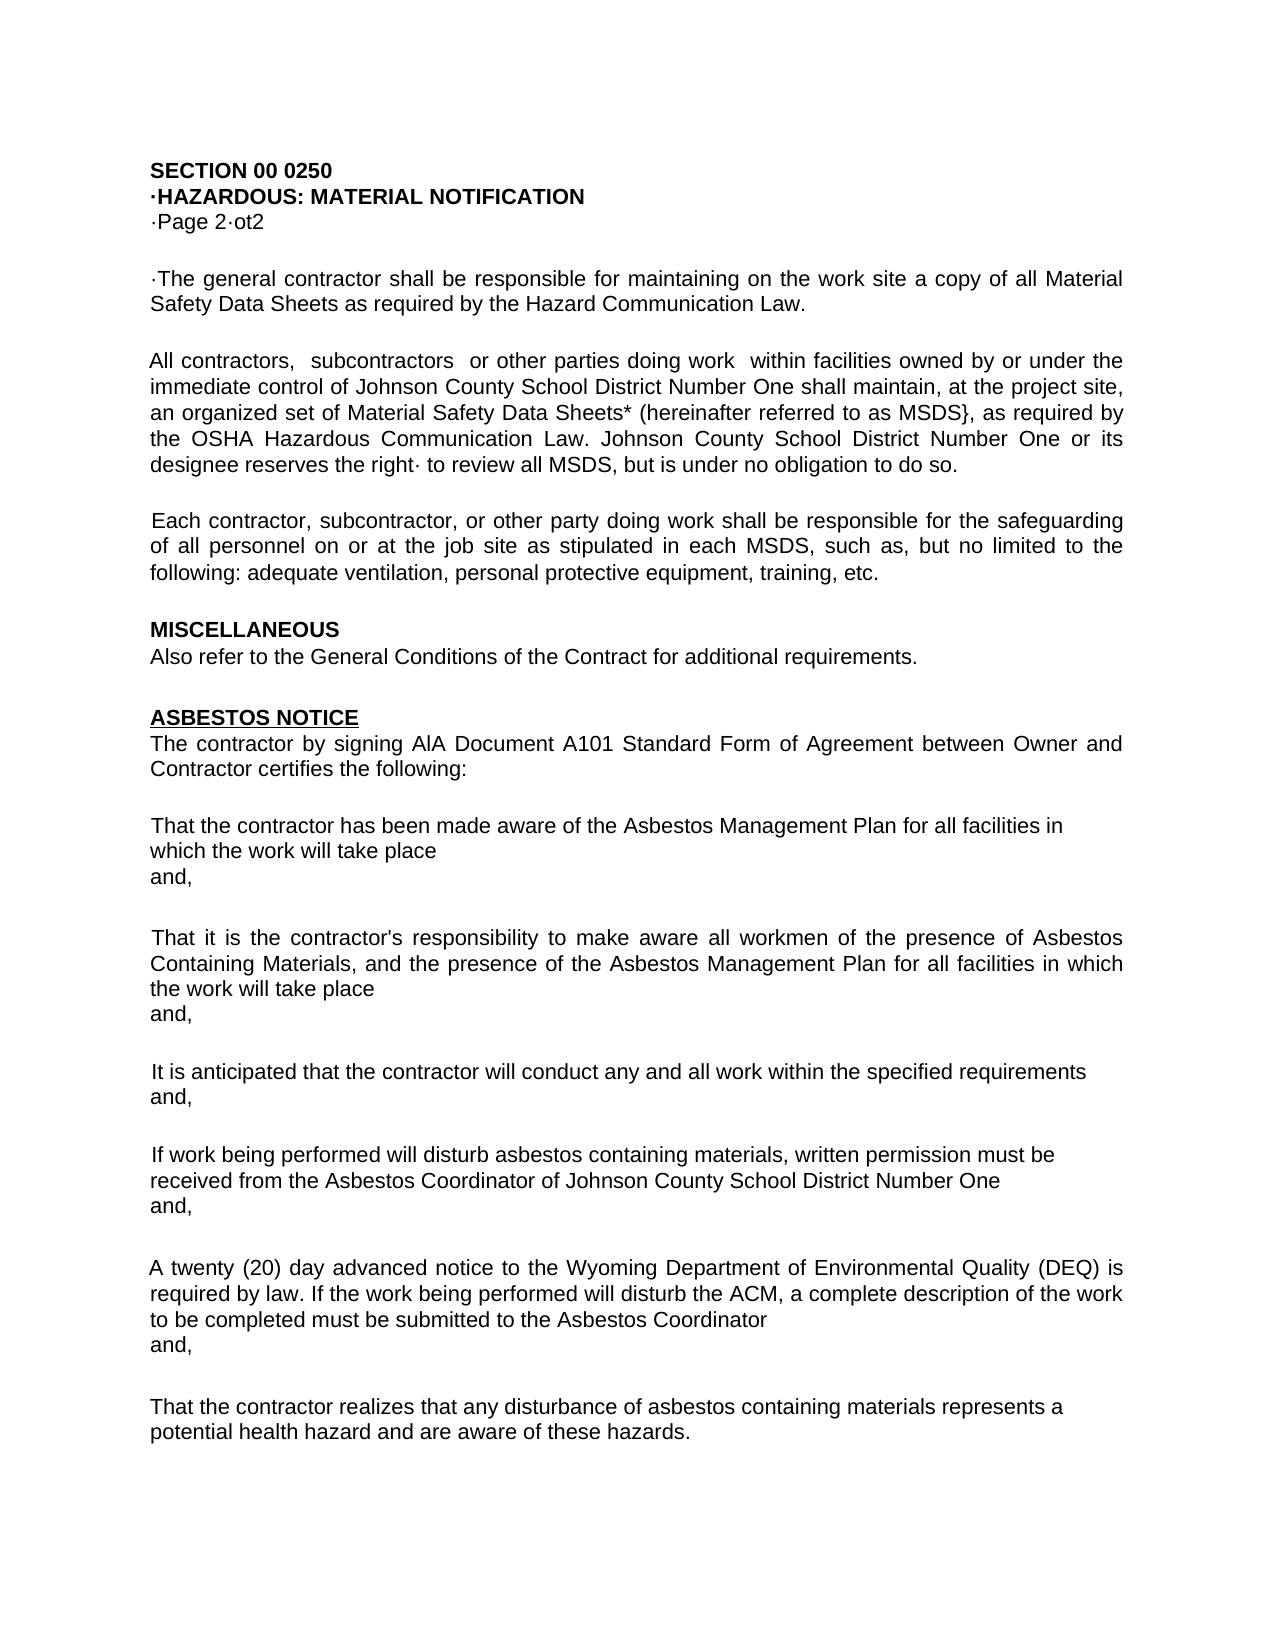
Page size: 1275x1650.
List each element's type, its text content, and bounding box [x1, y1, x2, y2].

text and, [150, 864, 1125, 889]
text MISCELLANEOUS [150, 617, 1125, 642]
text That the contractor realizes that any disturbance of asbestos containing materials represents a potential health hazard and are aware of these hazards. [149, 1393, 1125, 1444]
text All contractors, subcontractors or other parties doing work within facilities owned by or under the immediate control of Johnson County School District Number One shall maintain, at the project site, an organized set of Material Safety Data Sheets* (hereinafter referred to as MSDS}, as required by the OSHA Hazardous Communication Law. Johnson County School District Number One or its designee reserves the right· to review all MSDS, but is under no obligation to do so. [149, 348, 1125, 477]
text ·HAZARDOUS: MATERIAL NOTIFICATION [150, 184, 1125, 209]
text Each contractor, subcontractor, or other party doing work shall be responsible for the safeguarding of all personnel on or at the job site as stipulated in each MSDS, such as, but no limited to the following: adequate ventilation, personal protective equipment, training, etc. [150, 507, 1125, 584]
text ·The general contractor shall be responsible for maintaining on the work site a copy of all Material Safety Data Sheets as required by the Hazard Communication Law. [150, 266, 1125, 316]
text and, [150, 1333, 1125, 1357]
text and, [150, 1002, 1125, 1026]
text That it is the contractor's responsibility to make aware all workmen of the presence of Asbestos Containing Materials, and the presence of the Asbestos Management Plan for all facilities in which the work will take place [150, 925, 1125, 1001]
text and, [150, 1194, 1125, 1218]
text SECTION 00 0250 [150, 158, 1125, 183]
text ASBESTOS NOTICE [150, 705, 1125, 730]
text The contractor by signing AlA Document A101 Standard Form of Agreement between Owner and Contractor certifies the following: [150, 730, 1125, 781]
text ·Page 2·ot2 [150, 209, 1125, 234]
text A twenty (20) day advanced notice to the Wyoming Department of Environmental Quality (DEQ) is required by law. If the work being performed will disturb the ACM, a complete description of the work to be completed must be submitted to the Asbestos Coordinator [148, 1255, 1125, 1332]
text Also refer to the General Conditions of the Contract for additional requirements. [150, 643, 1125, 669]
text That the contractor has been made aware of the Asbestos Management Plan for all facilities in which the work will take place [150, 813, 1125, 863]
text It is anticipated that the contractor will conduct any and all work within the specified requirements and, [150, 1059, 1125, 1109]
text If work being performed will disturb asbestos containing materials, written permission must be received from the Asbestos Coordinator of Johnson County School District Number One [150, 1141, 1125, 1193]
